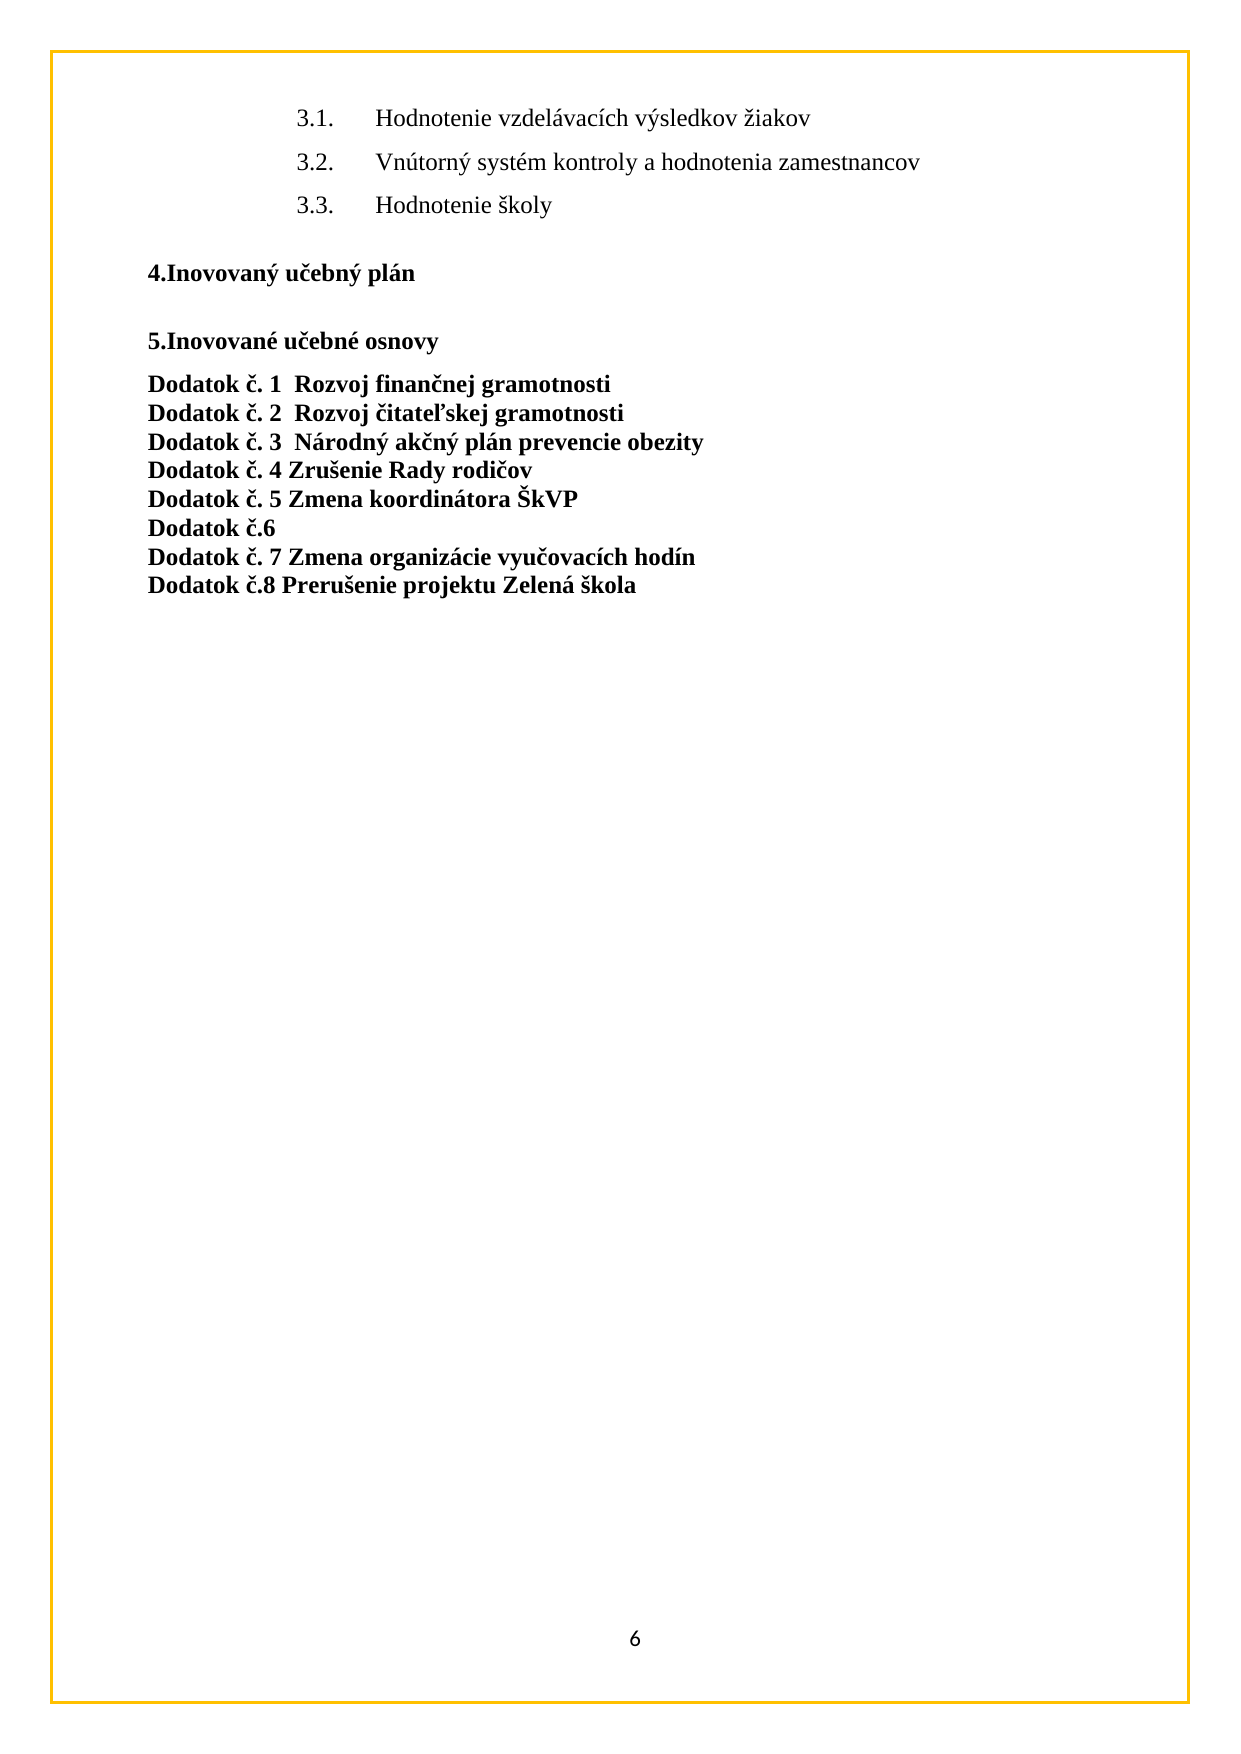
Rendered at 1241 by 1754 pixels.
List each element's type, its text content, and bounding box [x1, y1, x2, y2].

text Dodatok č. 3 Národný akčný plán prevencie obezity [148, 427, 1122, 455]
list Vnútorný systém kontroly a hodnotenia zamestnancov [296, 147, 1122, 175]
text Dodatok č.6 [148, 513, 1122, 542]
list Hodnotenie vzdelávacích výsledkov žiakov [296, 103, 1122, 132]
text Dodatok č.8 Prerušenie projektu Zelená škola [148, 570, 1122, 599]
list Hodnotenie školy [296, 190, 1122, 218]
text 5.Inovované učebné osnovy [148, 326, 1122, 355]
text Dodatok č. 7 Zmena organizácie vyučovacích hodín [148, 542, 1122, 570]
text Dodatok č. 2 Rozvoj čitateľskej gramotnosti [148, 398, 1122, 427]
text Dodatok č. 5 Zmena koordinátora ŠkVP [148, 484, 1122, 513]
text Dodatok č. 1 Rozvoj finančnej gramotnosti [148, 369, 1122, 398]
text 4.Inovovaný učebný plán [148, 258, 1122, 287]
text Dodatok č. 4 Zrušenie Rady rodičov [148, 455, 1122, 484]
